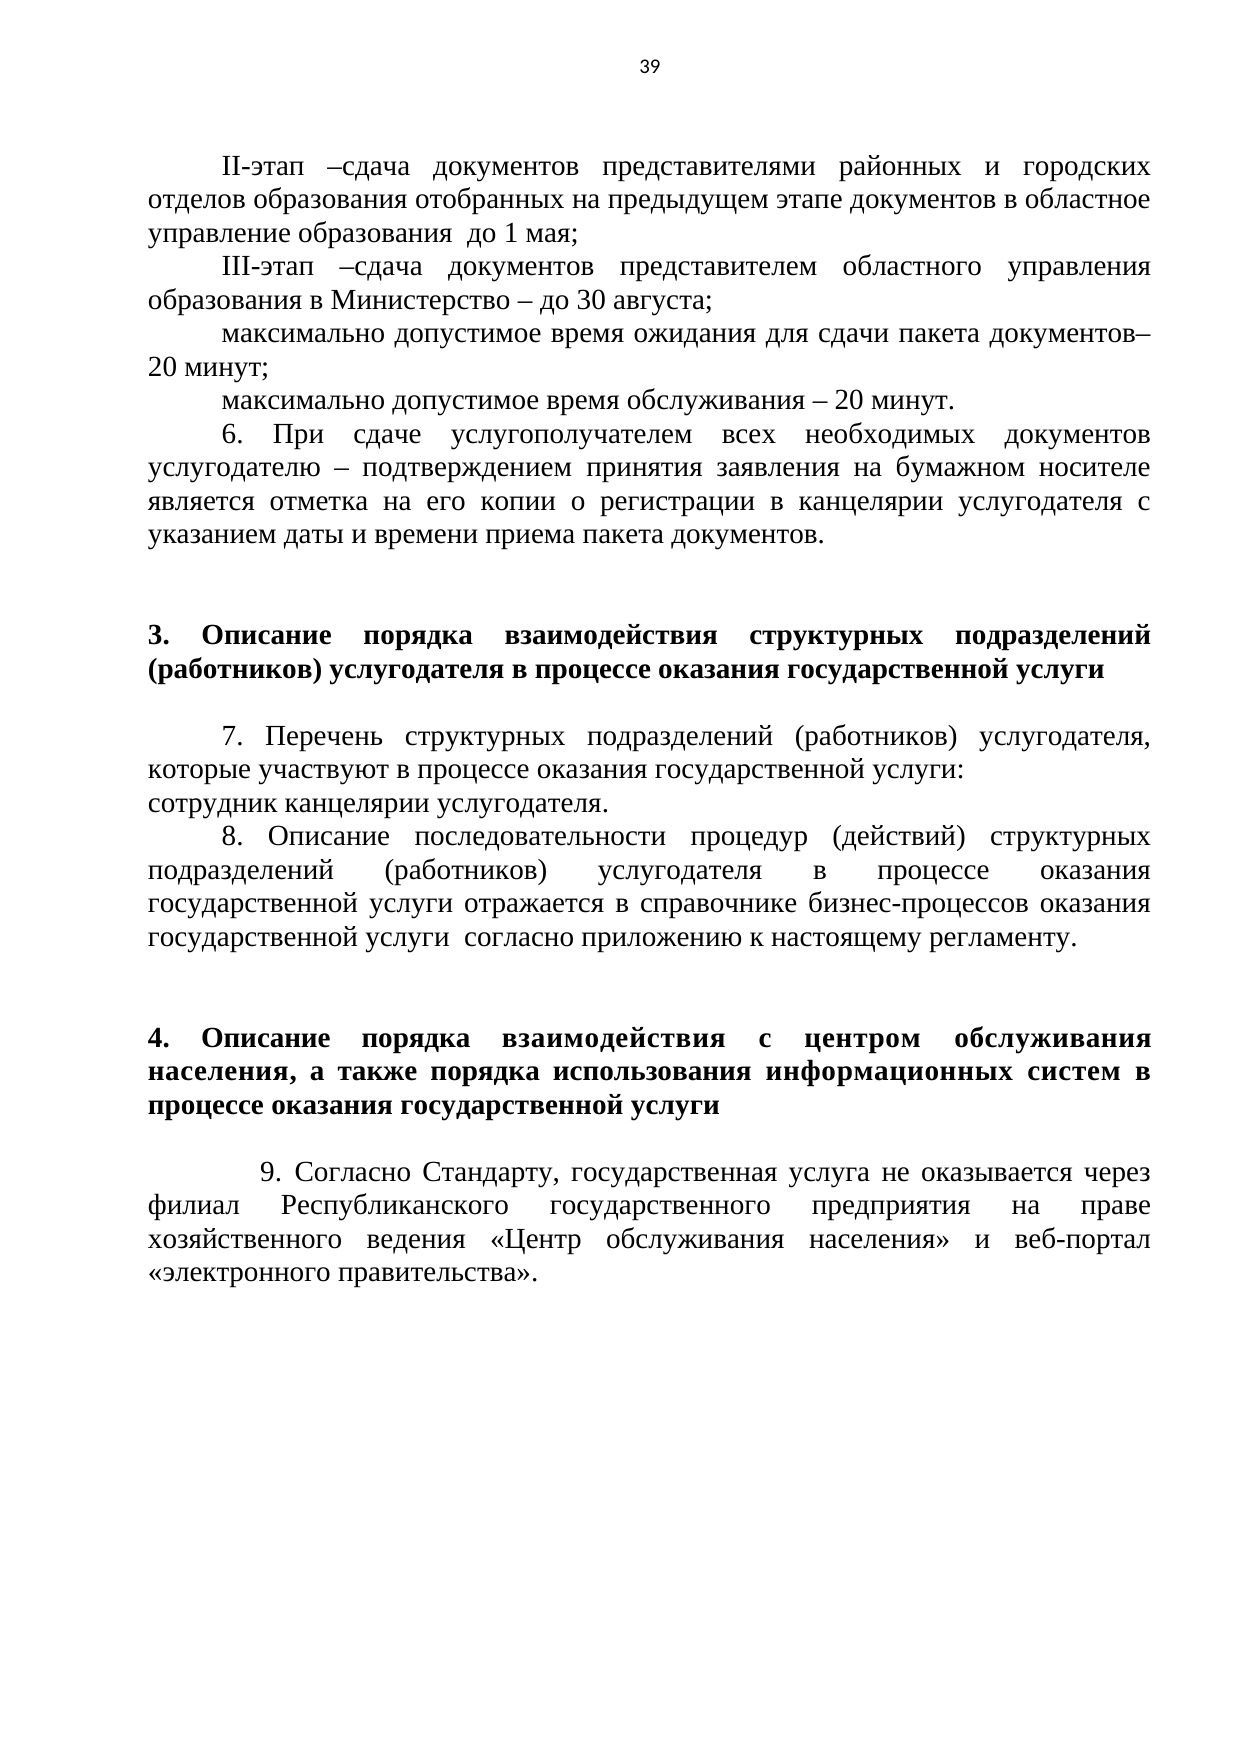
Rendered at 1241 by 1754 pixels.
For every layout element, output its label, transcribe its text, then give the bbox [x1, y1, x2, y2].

text 6. При сдаче услугополучателем всех необходимых документов услугодателю – подтверждением принятия заявления на бумажном носителе является отметка на его копии о регистрации в канцелярии услугодателя с указанием даты и времени приема пакета документов. [148, 416, 1152, 550]
text 8. Описание последовательности процедур (действий) структурных подразделений (работников) услугодателя в процессе оказания государственной услуги отражается в справочнике бизнес-процессов оказания государственной услуги согласно приложению к настоящему регламенту. [148, 818, 1152, 953]
text ІІ-этап –сдача документов представителями районных и городских отделов образования отобранных на предыдущем этапе документов в областное управление образования до 1 мая; [148, 148, 1152, 248]
text 4. Описание порядка взаимодействия с центром обслуживания населения, а также порядка использования информационных систем в процессе оказания государственной услуги [148, 1020, 1152, 1120]
text 9. Согласно Стандарту, государственная услуга не оказывается через филиал Республиканского государственного предприятия на праве хозяйственного ведения «Центр обслуживания населения» и веб-портал «электронного правительства». [148, 1154, 1152, 1288]
text 7. Перечень структурных подразделений (работников) услугодателя, которые участвуют в процессе оказания государственной услуги: [148, 718, 1152, 785]
text максимально допустимое время ожидания для сдачи пакета документов– 20 минут; [148, 315, 1152, 382]
text 3. Описание порядка взаимодействия структурных подразделений (работников) услугодателя в процессе оказания государственной услуги [148, 617, 1152, 684]
text ІІІ-этап –сдача документов представителем областного управления образования в Министерство – до 30 августа; [148, 248, 1152, 315]
text сотрудник канцелярии услугодателя. [148, 785, 1152, 818]
text максимально допустимое время обслуживания – 20 минут. [148, 382, 1152, 416]
